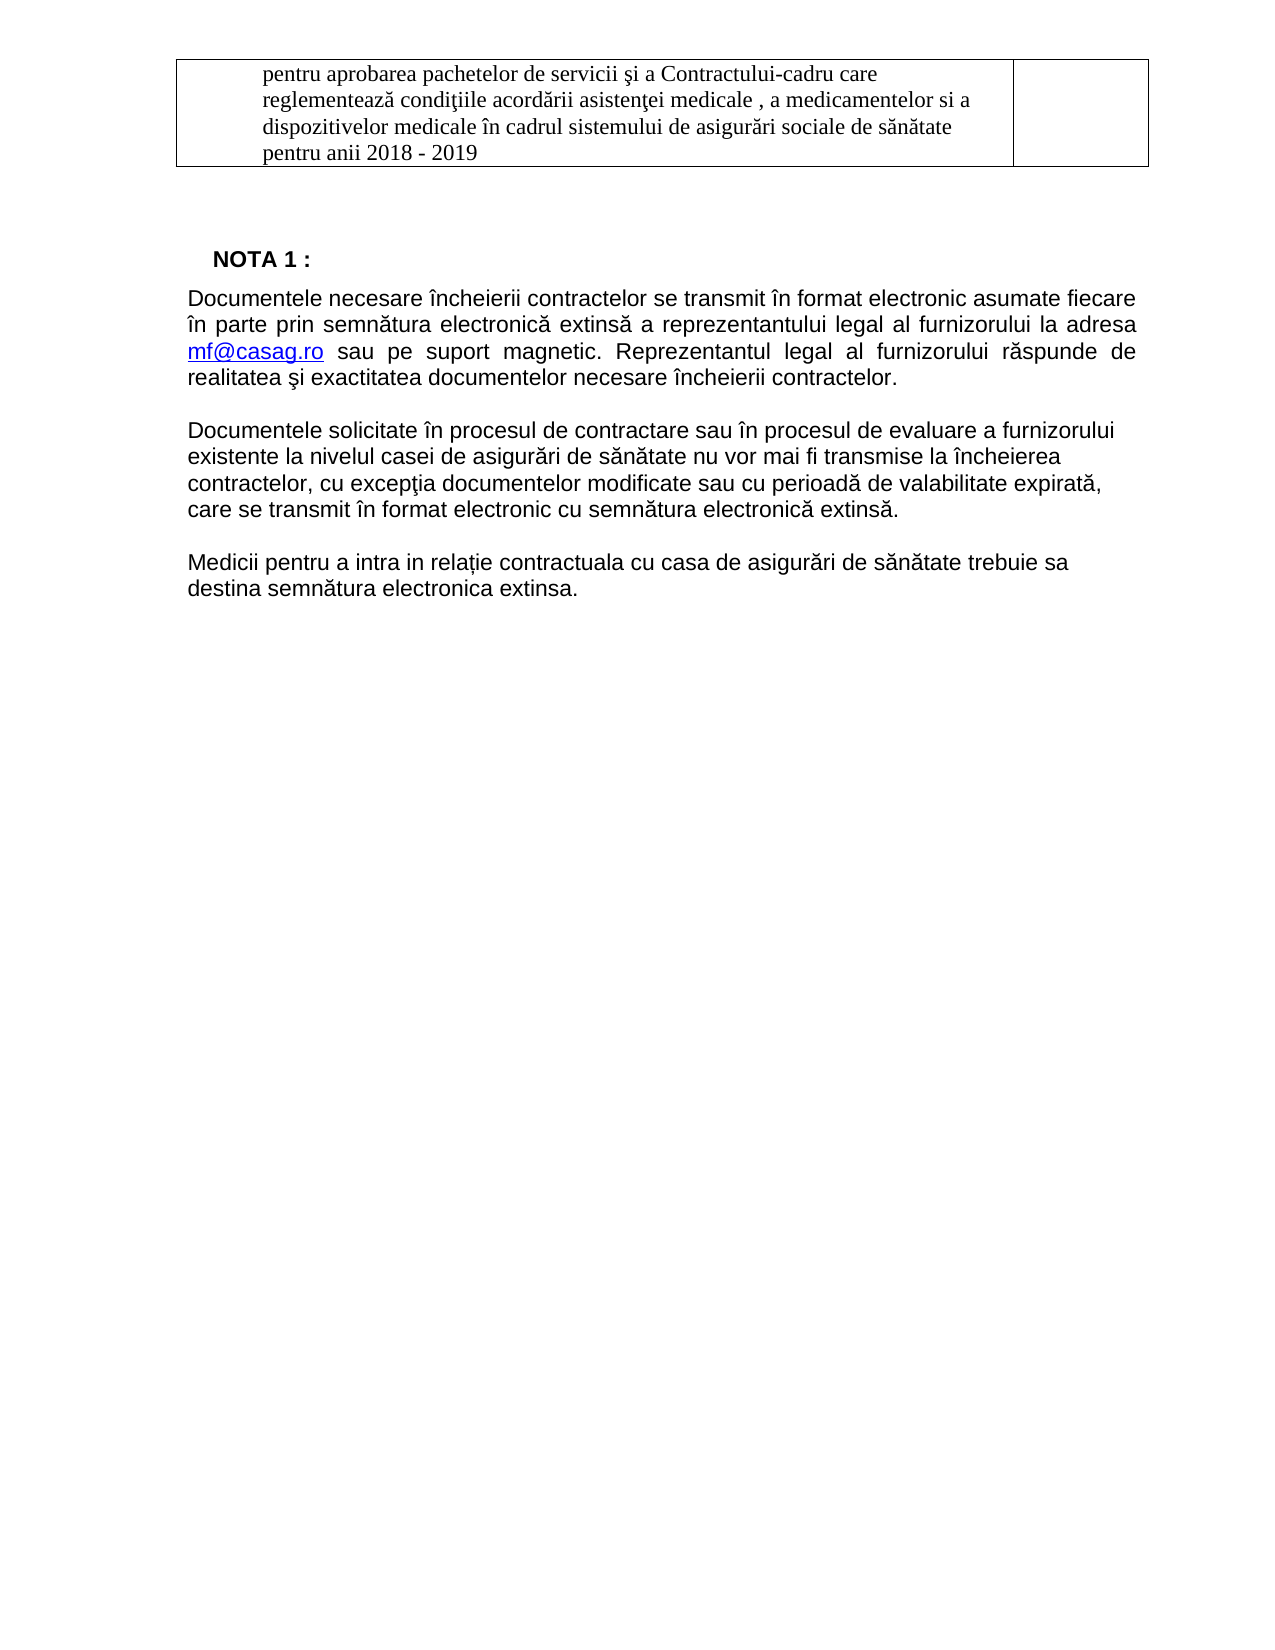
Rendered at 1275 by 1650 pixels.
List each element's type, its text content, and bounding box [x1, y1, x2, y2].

text Documentele necesare încheierii contractelor se transmit în format electronic asumate fiecare în parte prin semnătura electronică extinsă a reprezentantului legal al furnizorului la adresa mf@casag.ro sau pe suport magnetic. Reprezentantul legal al furnizorului răspunde de realitatea şi exactitatea documentelor necesare încheierii contractelor. [187, 285, 1137, 391]
text Documentele solicitate în procesul de contractare sau în procesul de evaluare a furnizorului existente la nivelul casei de asigurări de sănătate nu vor mai fi transmise la încheierea contractelor, cu excepţia documentelor modificate sau cu perioadă de valabilitate expirată, care se transmit în format electronic cu semnătura electronică extinsă. [187, 417, 1137, 522]
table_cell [177, 60, 1013, 166]
text NOTA 1 : [187, 246, 1137, 272]
text Medicii pentru a intra in relație contractuala cu casa de asigurări de sănătate trebuie sa destina semnătura electronica extinsa. [187, 549, 1137, 601]
table_cell [1014, 60, 1148, 166]
